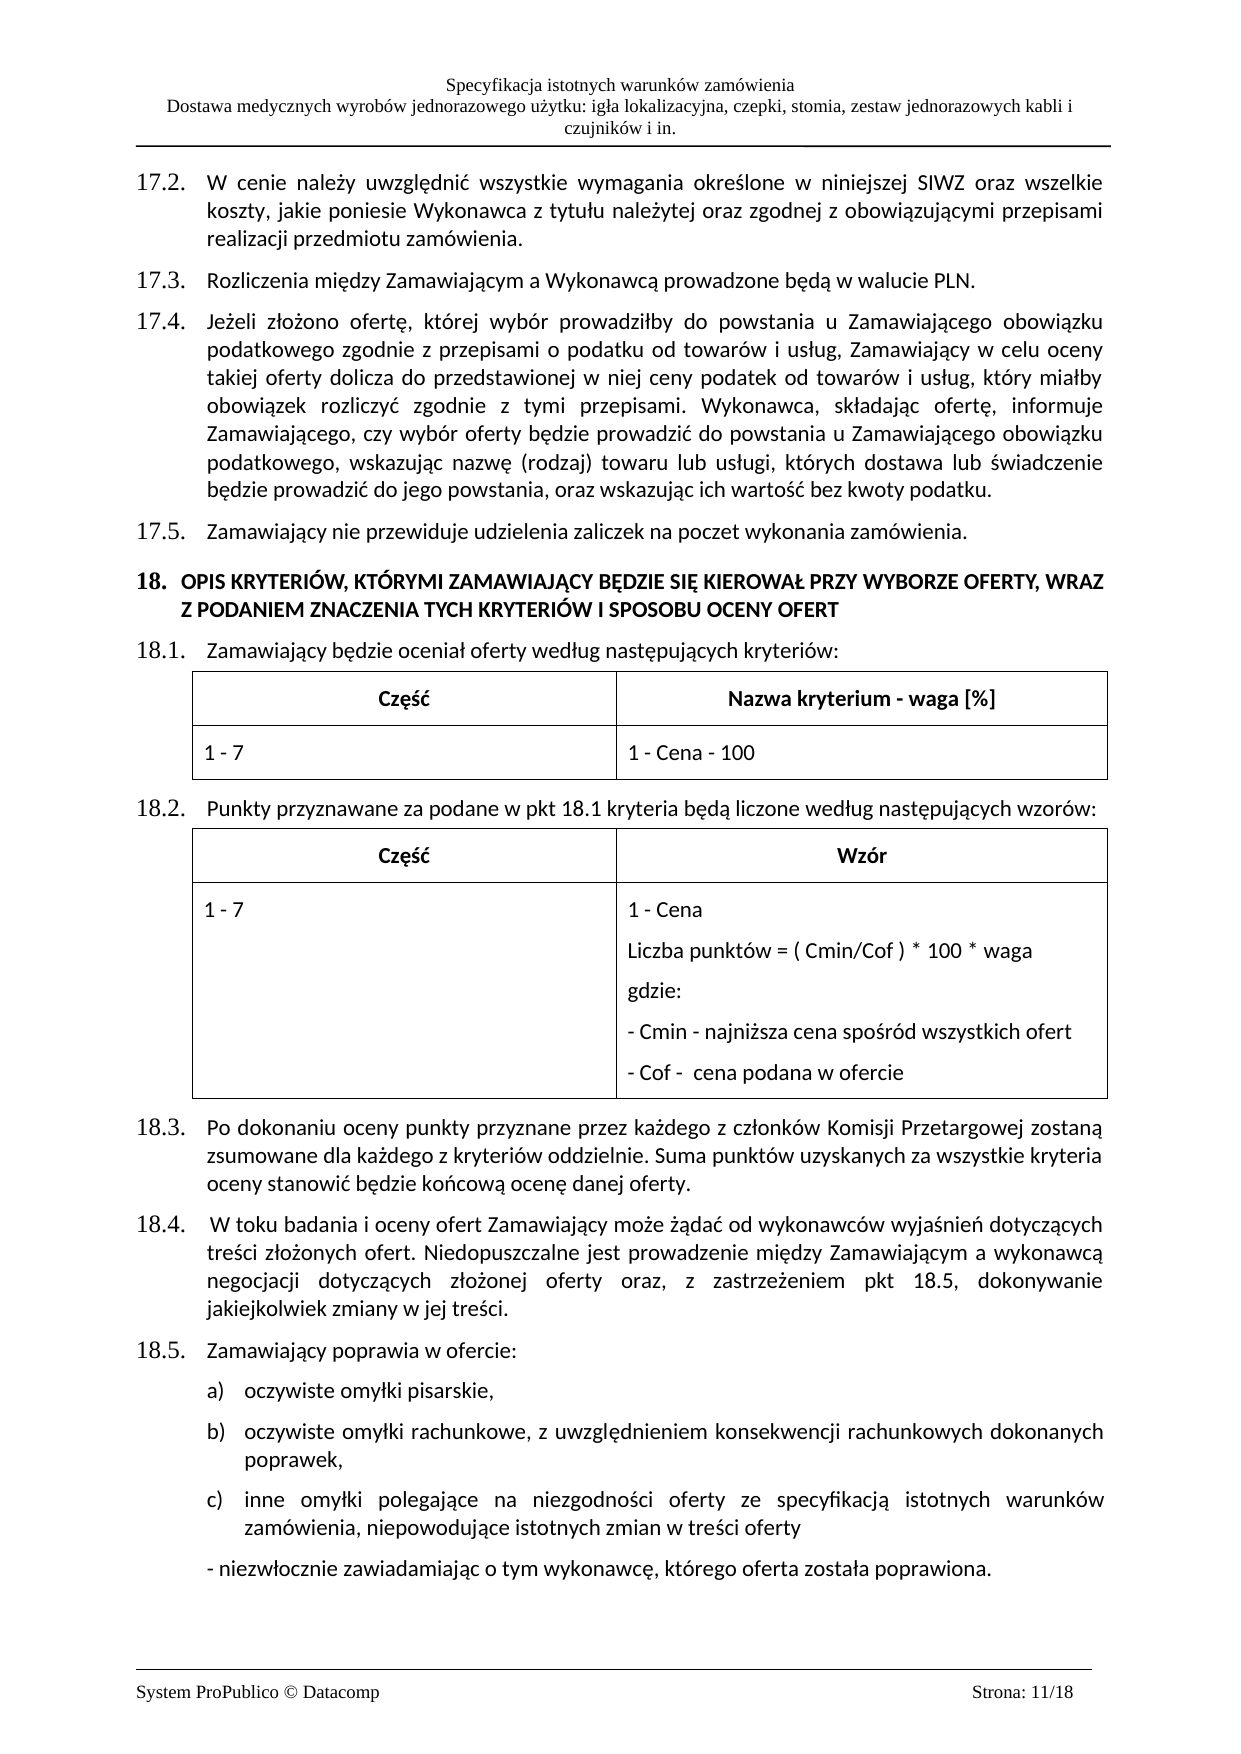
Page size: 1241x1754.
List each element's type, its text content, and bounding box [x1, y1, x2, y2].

table_header Część [193, 672, 616, 725]
subtitle Jeżeli złożono ofertę, której wybór prowadziłby do powstania u Zamawiającego obowiązku podatkowego zgodnie z przepisami o podatku od towarów i usług, Zamawiający w celu oceny takiej oferty dolicza do przedstawionej w niej ceny podatek od towarów i usług, który miałby obowiązek rozliczyć zgodnie z tymi przepisami. Wykonawca, składając ofertę, informuje Zamawiającego, czy wybór oferty będzie prowadzić do powstania u Zamawiającego obowiązku podatkowego, wskazując nazwę (rodzaj) towaru lub usługi, których dostawa lub świadczenie będzie prowadzić do jego powstania, oraz wskazując ich wartość bez kwoty podatku. [136, 306, 1104, 504]
subtitle W cenie należy uwzględnić wszystkie wymagania określone w niniejszej SIWZ oraz wszelkie koszty, jakie poniesie Wykonawca z tytułu należytej oraz zgodnej z obowiązującymi przepisami realizacji przedmiotu zamówienia. [136, 167, 1104, 252]
subtitle Punkty przyznawane za podane w pkt 18.1 kryteria będą liczone według następujących wzorów: [136, 793, 1104, 822]
table_cell 1 - 7 [193, 883, 616, 1098]
subtitle Zamawiający będzie oceniał oferty według następujących kryteriów: [136, 636, 1104, 665]
subtitle Opis kryteriów, którymi zamawiający będzie się kierował przy wyborze oferty, wraz z podaniem znaczenia tych kryteriów i sposobu oceny ofert [136, 566, 1104, 623]
table_cell 1 - Cena Liczba punktów = ( Cmin/Cof ) * 100 * waga gdzie: - Cmin - najniższa cena spośród wszystkich ofert - Cof - cena podana w ofercie [617, 883, 1107, 1098]
subtitle - niezwłocznie zawiadamiając o tym wykonawcę, którego oferta została poprawiona. [207, 1554, 1104, 1582]
table_cell 1 - 7 [193, 726, 616, 779]
table_cell 1 - Cena - 100 [617, 726, 1107, 779]
table_header Nazwa kryterium - waga [%] [617, 672, 1107, 725]
subtitle oczywiste omyłki rachunkowe, z uwzględnieniem konsekwencji rachunkowych dokonanych poprawek, [207, 1417, 1104, 1473]
subtitle Zamawiający nie przewiduje udzielenia zaliczek na poczet wykonania zamówienia. [136, 516, 1104, 545]
subtitle inne omyłki polegające na niezgodności oferty ze specyfikacją istotnych warunków zamówienia, niepowodujące istotnych zmian w treści oferty [207, 1486, 1104, 1542]
subtitle Zamawiający poprawia w ofercie: [136, 1335, 1104, 1364]
subtitle W toku badania i oceny ofert Zamawiający może żądać od wykonawców wyjaśnień dotyczących treści złożonych ofert. Niedopuszczalne jest prowadzenie między Zamawiającym a wykonawcą negocjacji dotyczących złożonej oferty oraz, z zastrzeżeniem pkt 18.5, dokonywanie jakiejkolwiek zmiany w jej treści. [136, 1209, 1104, 1322]
subtitle Po dokonaniu oceny punkty przyznane przez każdego z członków Komisji Przetargowej zostaną zsumowane dla każdego z kryteriów oddzielnie. Suma punktów uzyskanych za wszystkie kryteria oceny stanowić będzie końcową ocenę danej oferty. [136, 1112, 1104, 1197]
table_header Wzór [617, 829, 1107, 882]
subtitle oczywiste omyłki pisarskie, [207, 1376, 1104, 1404]
table_header Część [193, 829, 616, 882]
subtitle Rozliczenia między Zamawiającym a Wykonawcą prowadzone będą w walucie PLN. [136, 265, 1104, 294]
